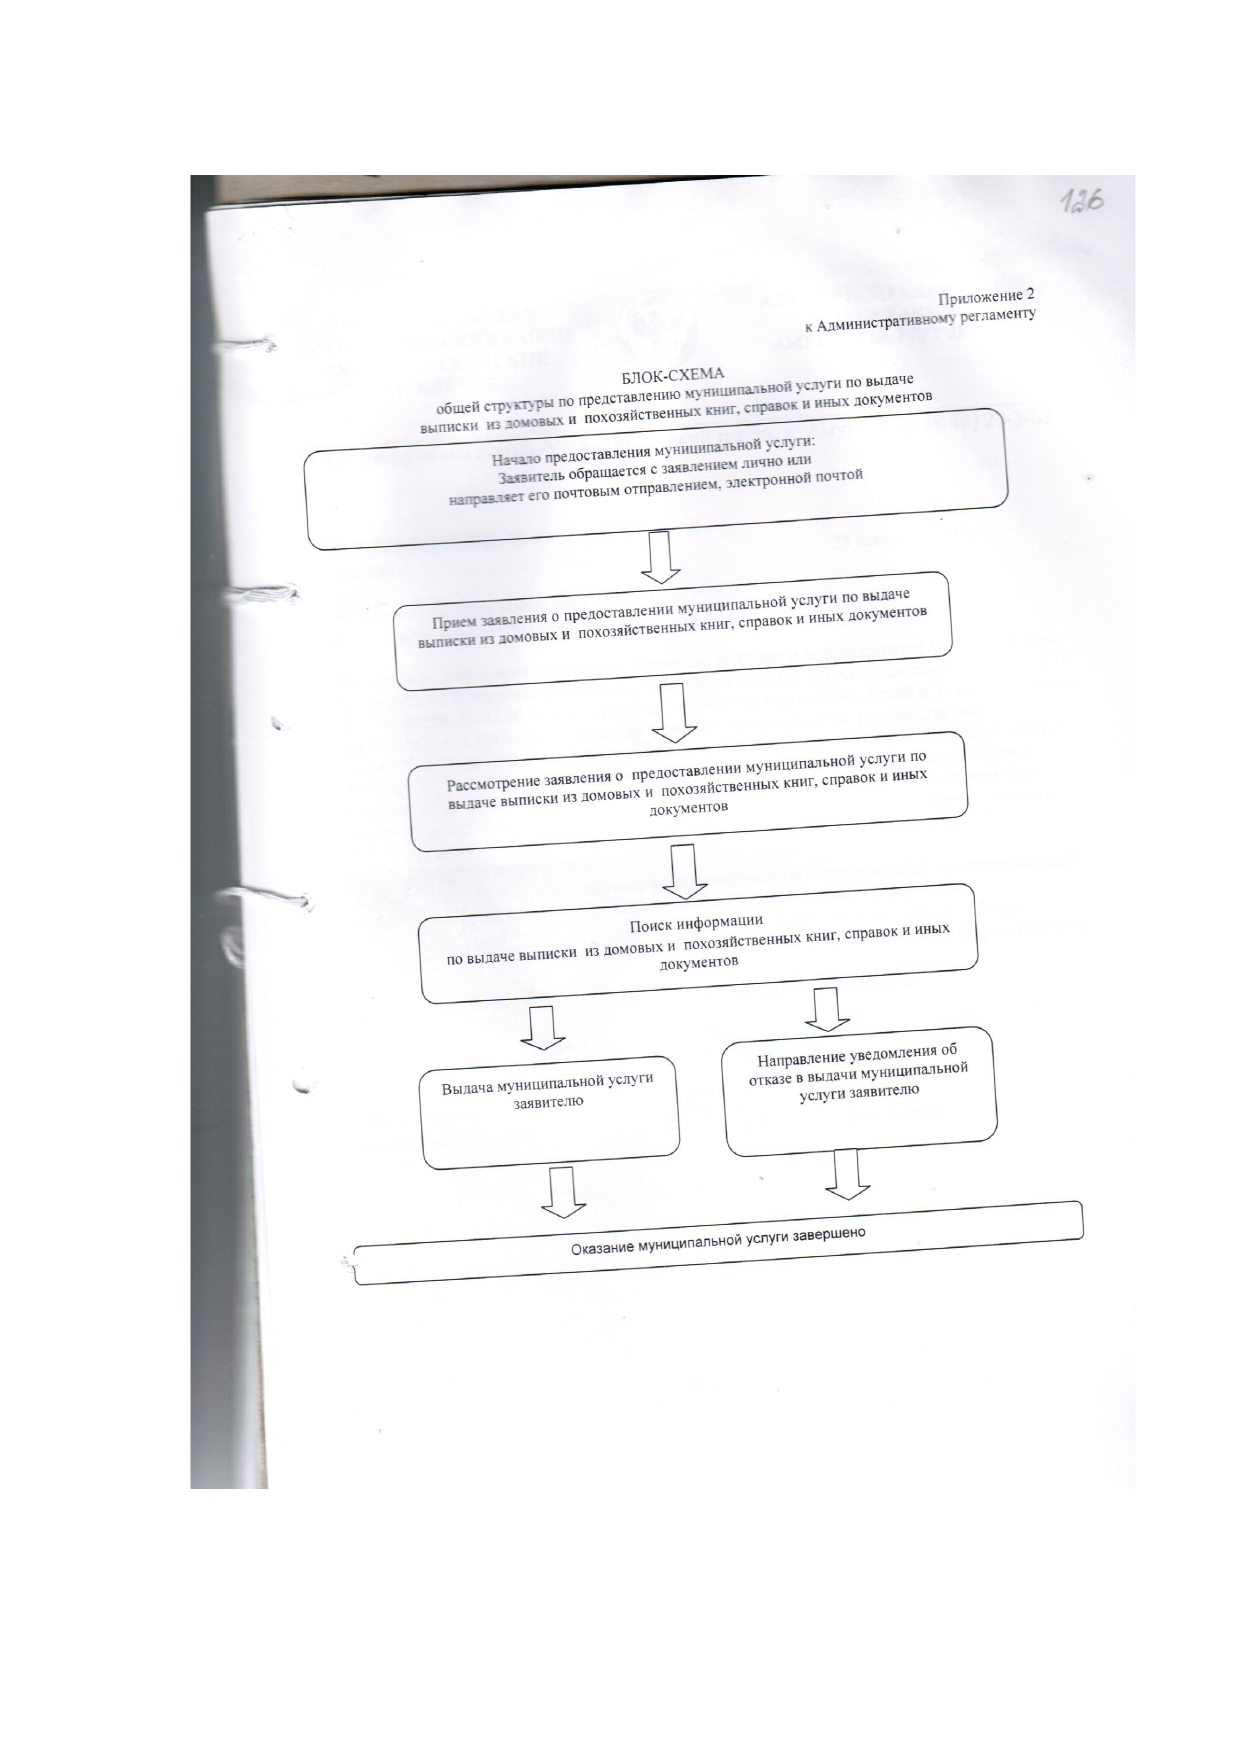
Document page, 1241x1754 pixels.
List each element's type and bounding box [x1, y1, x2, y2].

picture [177, 175, 1152, 1516]
